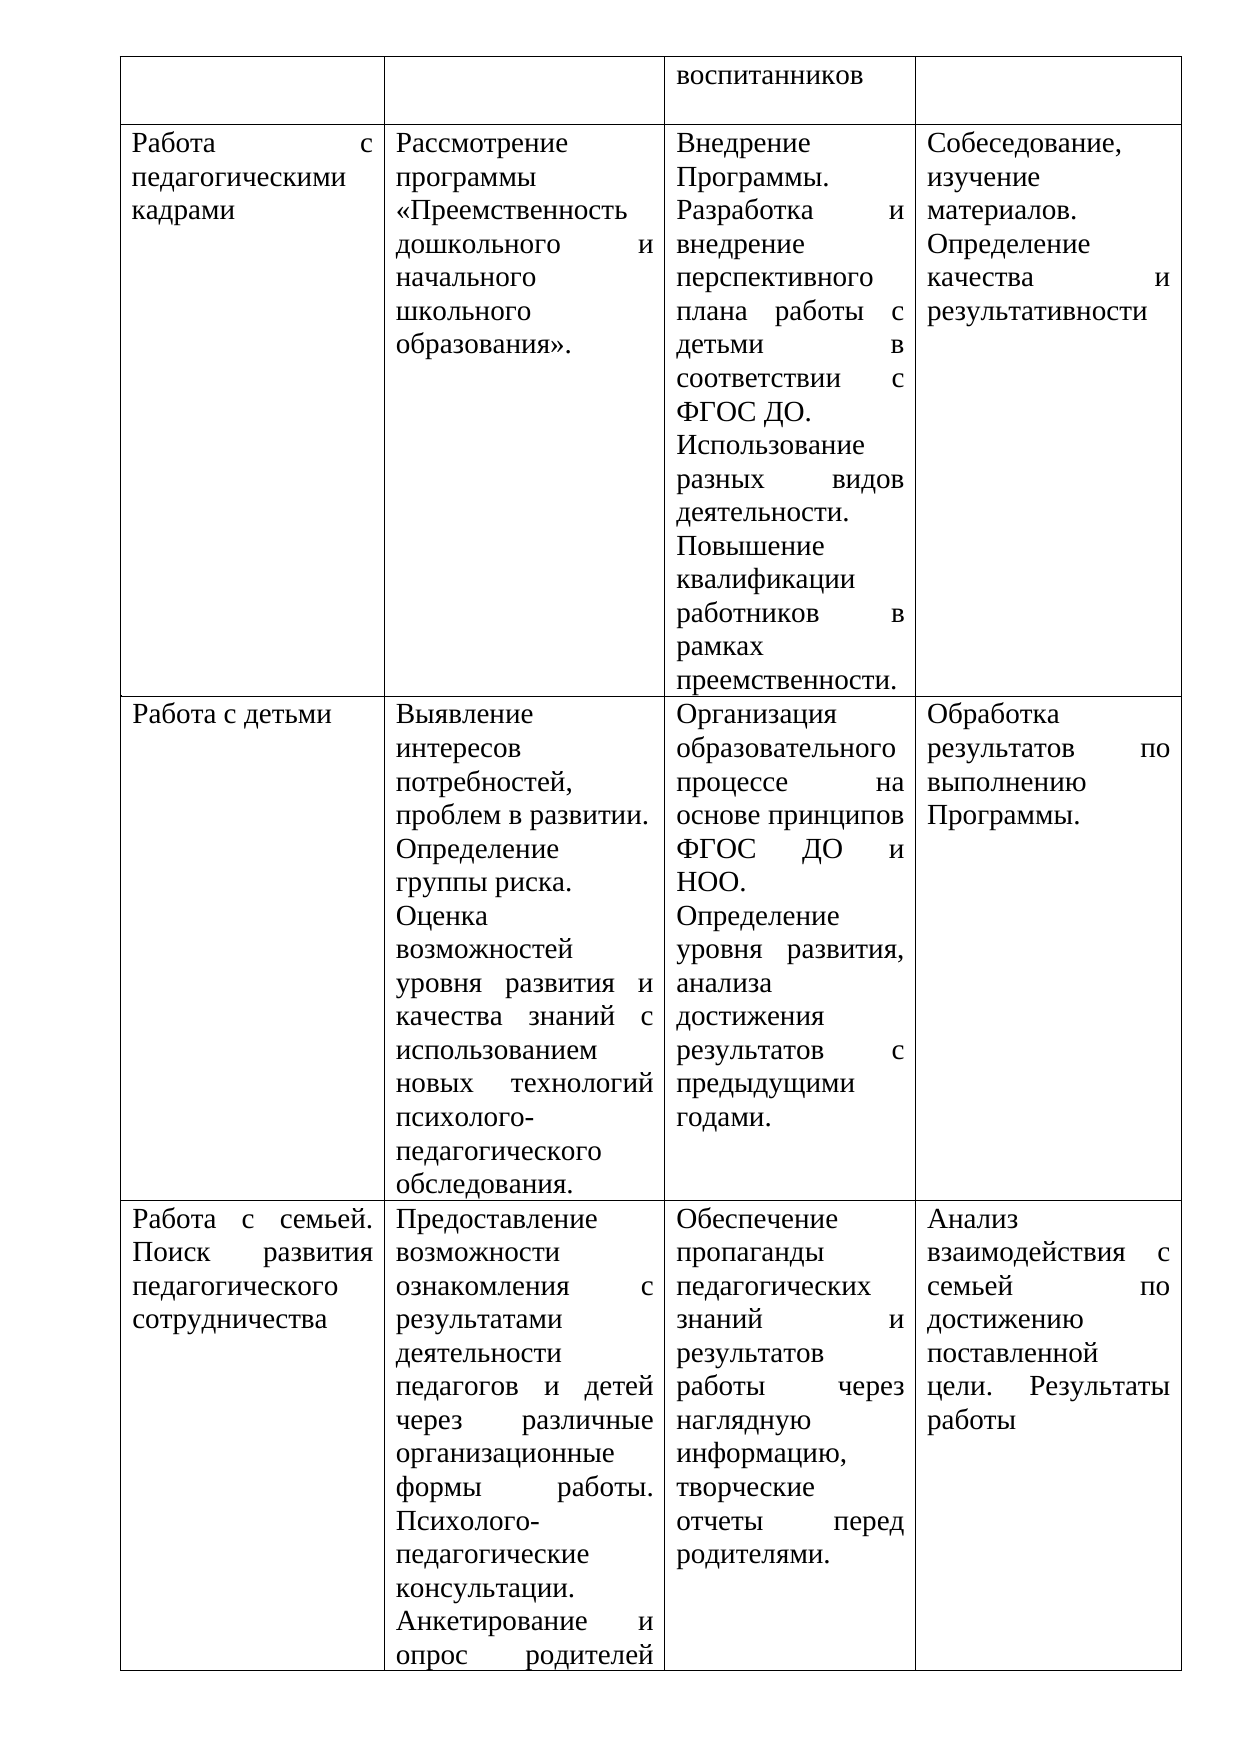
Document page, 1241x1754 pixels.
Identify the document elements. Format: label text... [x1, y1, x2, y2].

table_cell Собеседование, изучение материалов. Определение качества и результативности [916, 125, 1181, 696]
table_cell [916, 57, 1181, 124]
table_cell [385, 1201, 664, 1670]
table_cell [665, 1201, 915, 1670]
table_cell Работа с педагогическими кадрами [121, 125, 384, 696]
table_cell Выявление интересов потребностей, проблем в развитии. Определение группы риска. Оценка возможностей уровня развития и качества знаний с использованием новых технологий психолого-педагогического обследования. [385, 697, 664, 1200]
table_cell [916, 1201, 1181, 1670]
table_cell Организация образовательного процессе на основе принципов ФГОС ДО и НОО. Определение уровня развития, анализа достижения результатов с предыдущими годами. [665, 697, 915, 1200]
table_cell Обработка результатов по выполнению Программы. [916, 697, 1181, 1200]
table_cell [121, 57, 384, 124]
table_cell Рассмотрение программы «Преемственность дошкольного и начального школьного образования». [385, 125, 664, 696]
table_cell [121, 1201, 384, 1670]
table_cell Внедрение Программы. Разработка и внедрение перспективного плана работы с детьми в соответствии с ФГОС ДО. Использование разных видов деятельности. Повышение квалификации работников в рамках преемственности. [665, 125, 915, 696]
table_cell Работа с детьми [121, 697, 384, 1200]
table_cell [385, 57, 664, 124]
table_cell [665, 57, 915, 124]
